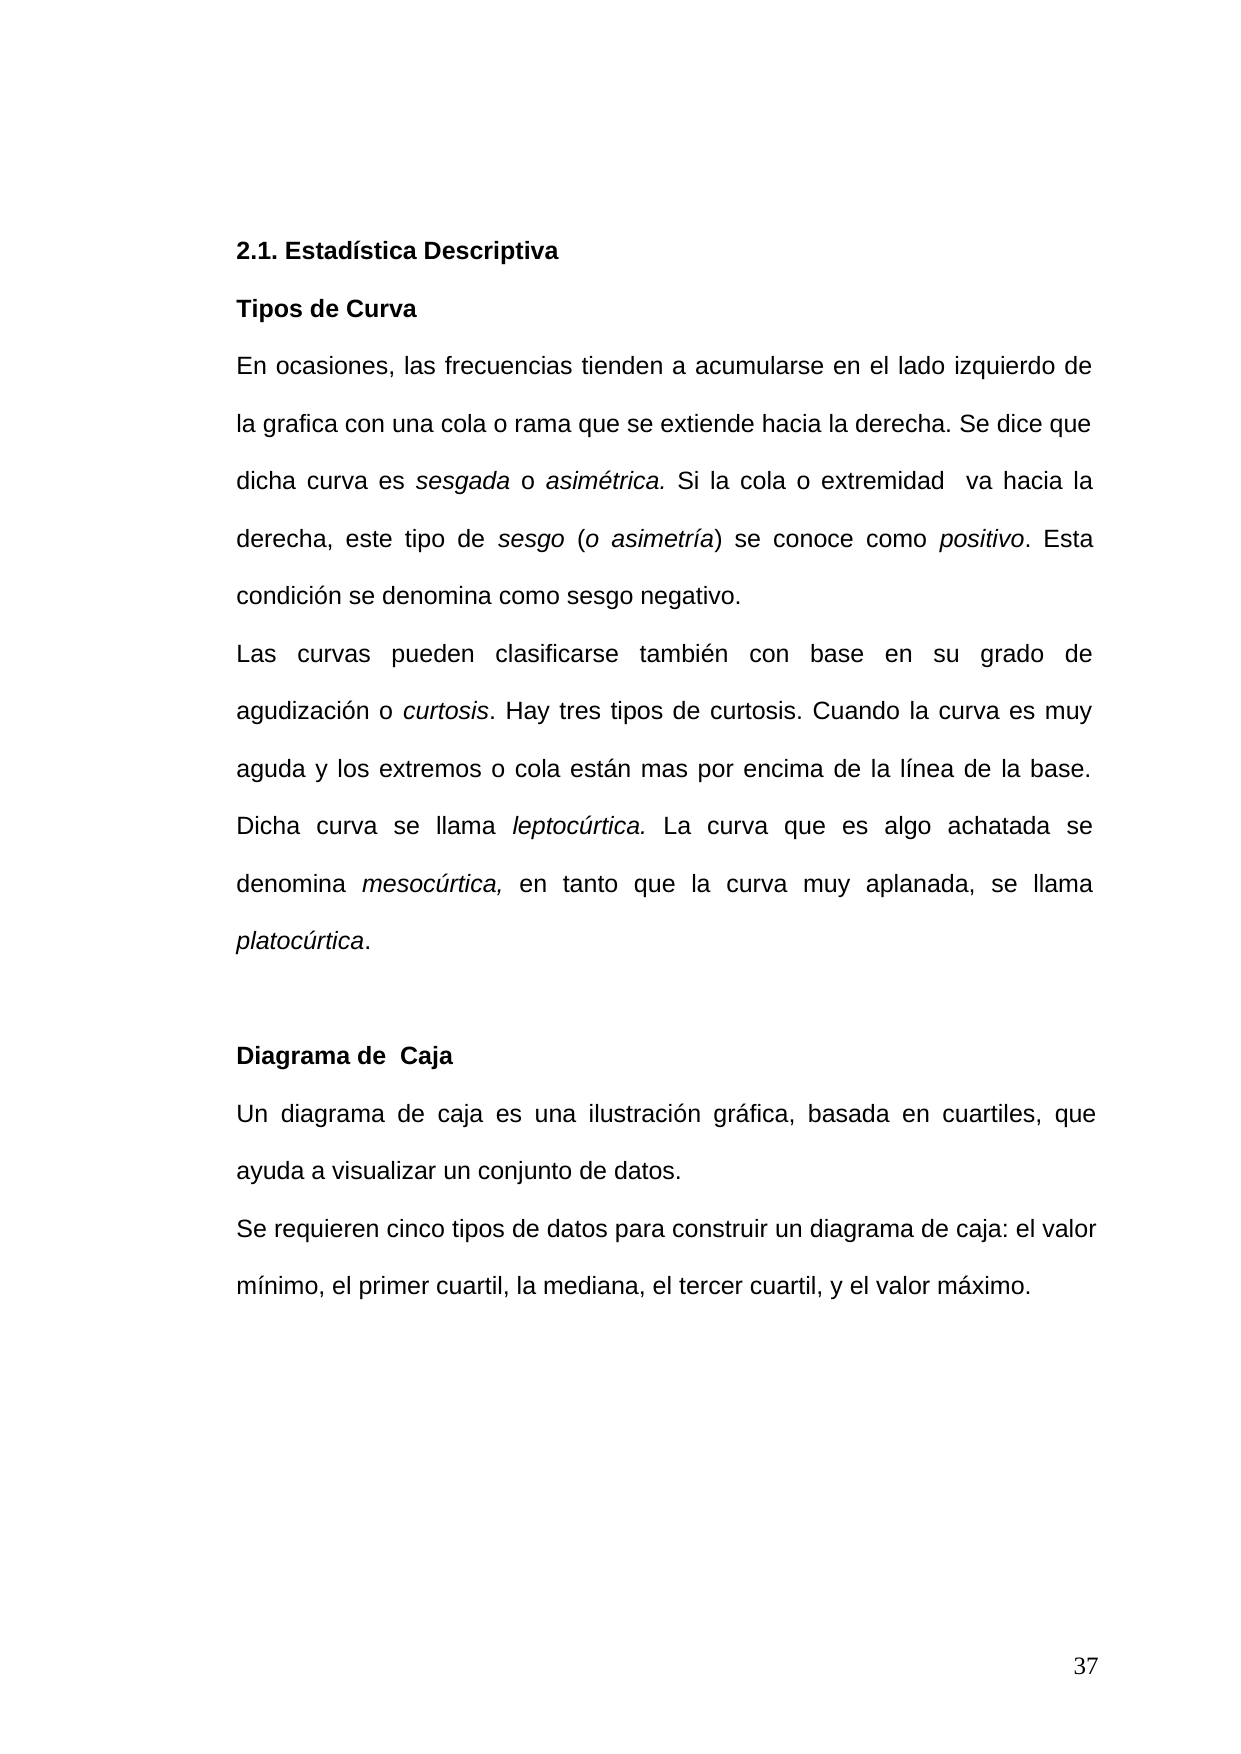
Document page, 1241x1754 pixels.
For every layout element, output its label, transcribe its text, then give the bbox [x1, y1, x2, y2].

text En ocasiones, las frecuencias tienden a acumularse en el lado izquierdo de la grafica con una cola o rama que se extiende hacia la derecha. Se dice que dicha curva es sesgada o asimétrica. Si la cola o extremidad va hacia la derecha, este tipo de sesgo (o asimetría) se conoce como positivo. Esta condición se denomina como sesgo negativo. [236, 351, 1094, 610]
text Diagrama de Caja [236, 1041, 980, 1070]
text Un diagrama de caja es una ilustración gráfica, basada en cuartiles, que ayuda a visualizar un conjunto de datos. [236, 1099, 1098, 1185]
text Las curvas pueden clasificarse también con base en su grado de agudización o curtosis. Hay tres tipos de curtosis. Cuando la curva es muy aguda y los extremos o cola están mas por encima de la línea de la base. Dicha curva se llama leptocúrtica. La curva que es algo achatada se denomina mesocúrtica, en tanto que la curva muy aplanada, se llama platocúrtica. [236, 639, 1094, 955]
text Se requieren cinco tipos de datos para construir un diagrama de caja: el valor mínimo, el primer cuartil, la mediana, el tercer cuartil, y el valor máximo. [236, 1214, 1098, 1300]
text 2.1. Estadística Descriptiva [236, 236, 980, 265]
text Tipos de Curva [236, 294, 980, 322]
